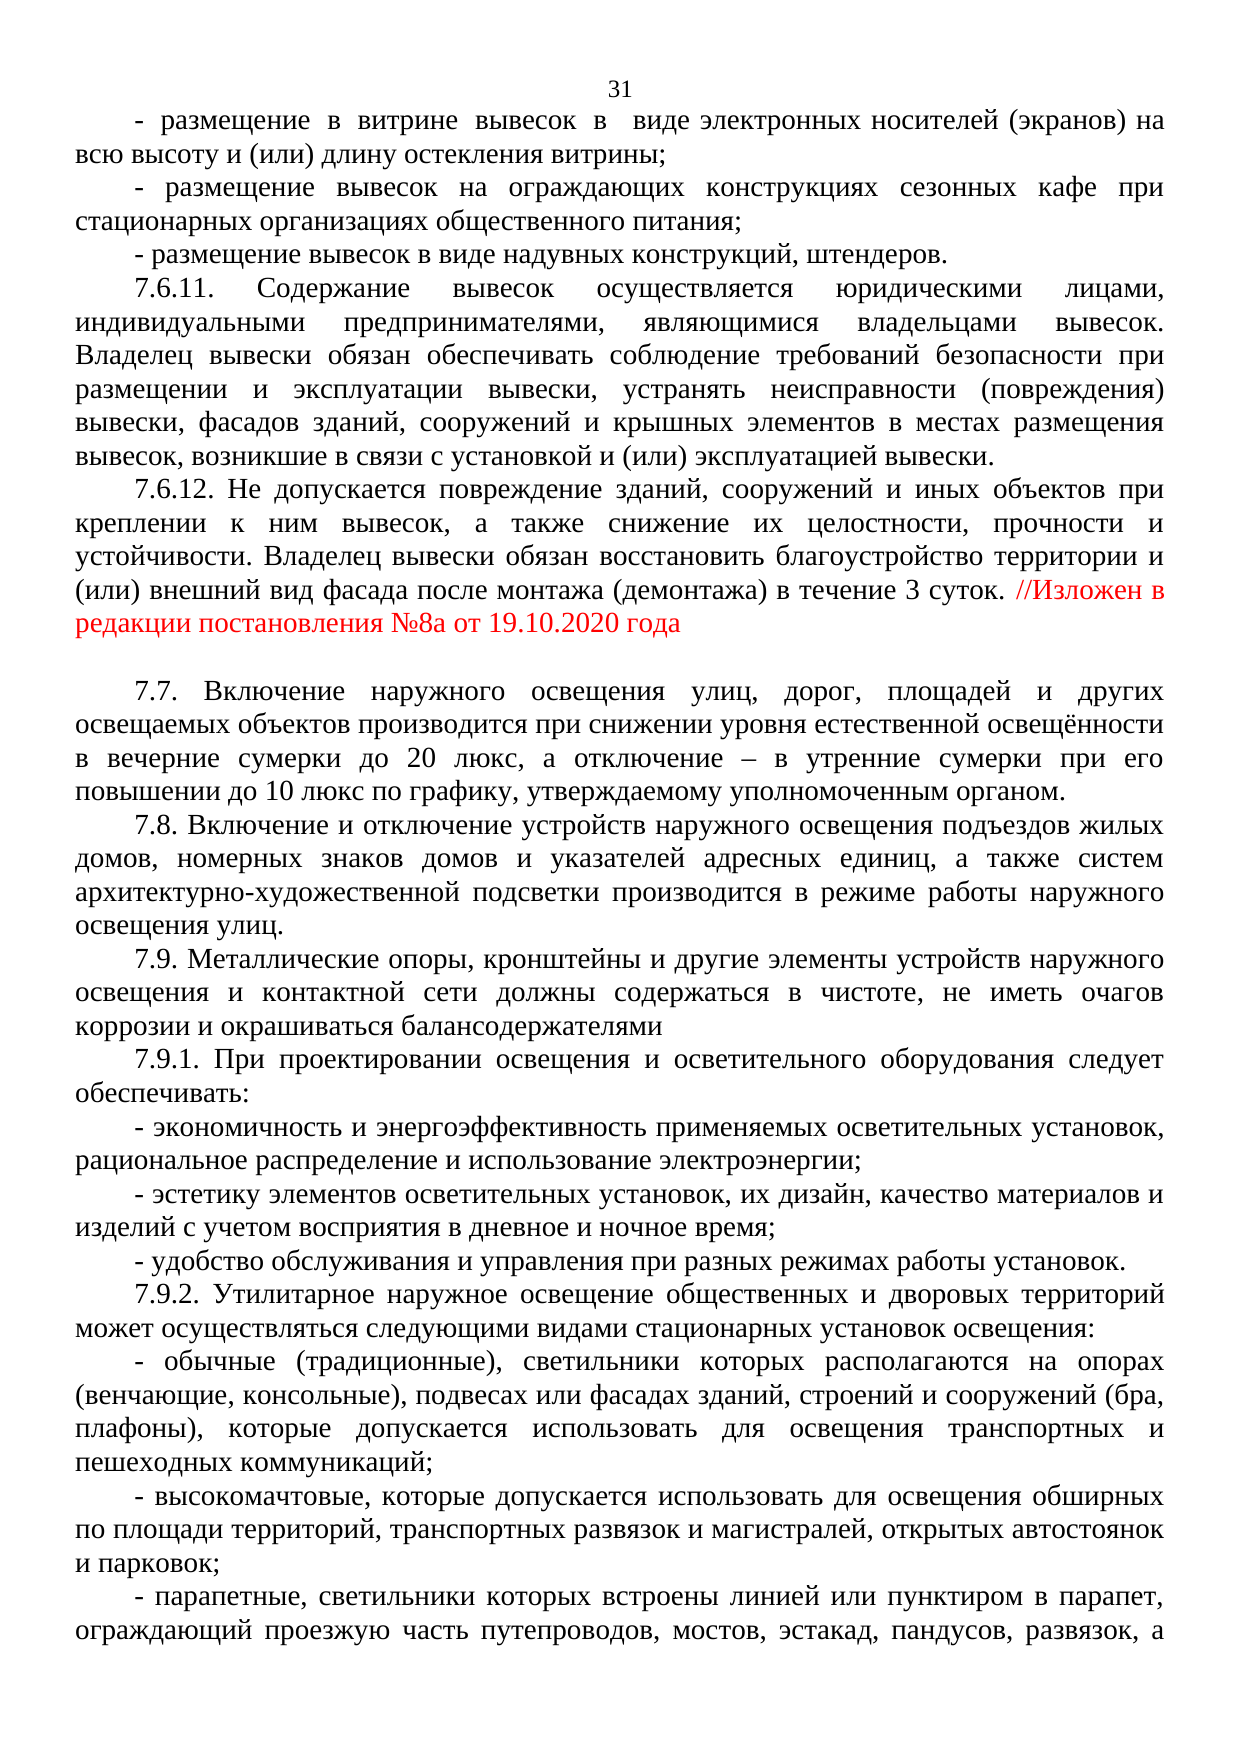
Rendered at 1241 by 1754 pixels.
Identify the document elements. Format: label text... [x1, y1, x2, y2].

text - экономичность и энергоэффективность применяемых осветительных установок, рациональное распределение и использование электроэнергии; [75, 1109, 1165, 1176]
text 7.9. Металлические опоры, кронштейны и другие элементы устройств наружного освещения и контактной сети должны содержаться в чистоте, не иметь очагов коррозии и окрашиваться балансодержателями [75, 941, 1165, 1042]
text - обычные (традиционные), светильники которых располагаются на опорах (венчающие, консольные), подвесах или фасадах зданий, строений и сооружений (бра, плафоны), которые допускается использовать для освещения транспортных и пешеходных коммуникаций; [75, 1343, 1165, 1478]
text - эстетику элементов осветительных установок, их дизайн, качество материалов и изделий с учетом восприятия в дневное и ночное время; [75, 1176, 1165, 1243]
text 7.8. Включение и отключение устройств наружного освещения подъездов жилых домов, номерных знаков домов и указателей адресных единиц, а также систем архитектурно-художественной подсветки производится в режиме работы наружного освещения улиц. [75, 807, 1165, 941]
text 7.9.2. Утилитарное наружное освещение общественных и дворовых территорий может осуществляться следующими видами стационарных установок освещения: [75, 1276, 1165, 1343]
text - удобство обслуживания и управления при разных режимах работы установок. [75, 1243, 1165, 1276]
text - размещение вывесок на ограждающих конструкциях сезонных кафе при стационарных организациях общественного питания; [75, 169, 1165, 237]
text 7.6.11. Содержание вывесок осуществляется юридическими лицами, индивидуальными предпринимателями, являющимися владельцами вывесок. Владелец вывески обязан обеспечивать соблюдение требований безопасности при размещении и эксплуатации вывески, устранять неисправности (повреждения) вывески, фасадов зданий, сооружений и крышных элементов в местах размещения вывесок, возникшие в связи с установкой и (или) эксплуатацией вывески. [75, 270, 1165, 471]
text - высокомачтовые, которые допускается использовать для освещения обширных по площади территорий, транспортных развязок и магистралей, открытых автостоянок и парковок; [75, 1478, 1165, 1578]
text 7.9.1. При проектировании освещения и осветительного оборудования следует обеспечивать: [75, 1042, 1165, 1109]
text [75, 1578, 1165, 1645]
text 7.6.12. Не допускается повреждение зданий, сооружений и иных объектов при креплении к ним вывесок, а также снижение их целостности, прочности и устойчивости. Владелец вывески обязан восстановить благоустройство территории и (или) внешний вид фасада после монтажа (демонтажа) в течение 3 суток. //Изложен в редакции постановления №8а от 19.10.2020 года [75, 471, 1165, 639]
text - размещение в витрине вывесок в виде электронных носителей (экранов) на всю высоту и (или) длину остекления витрины; [75, 102, 1165, 169]
text - размещение вывесок в виде надувных конструкций, штендеров. [75, 237, 1165, 270]
text 7.7. Включение наружного освещения улиц, дорог, площадей и других освещаемых объектов производится при снижении уровня естественной освещённости в вечерние сумерки до 20 люкс, а отключение – в утренние сумерки при его повышении до 10 люкс по графику, утверждаемому уполномоченным органом. [75, 673, 1165, 807]
